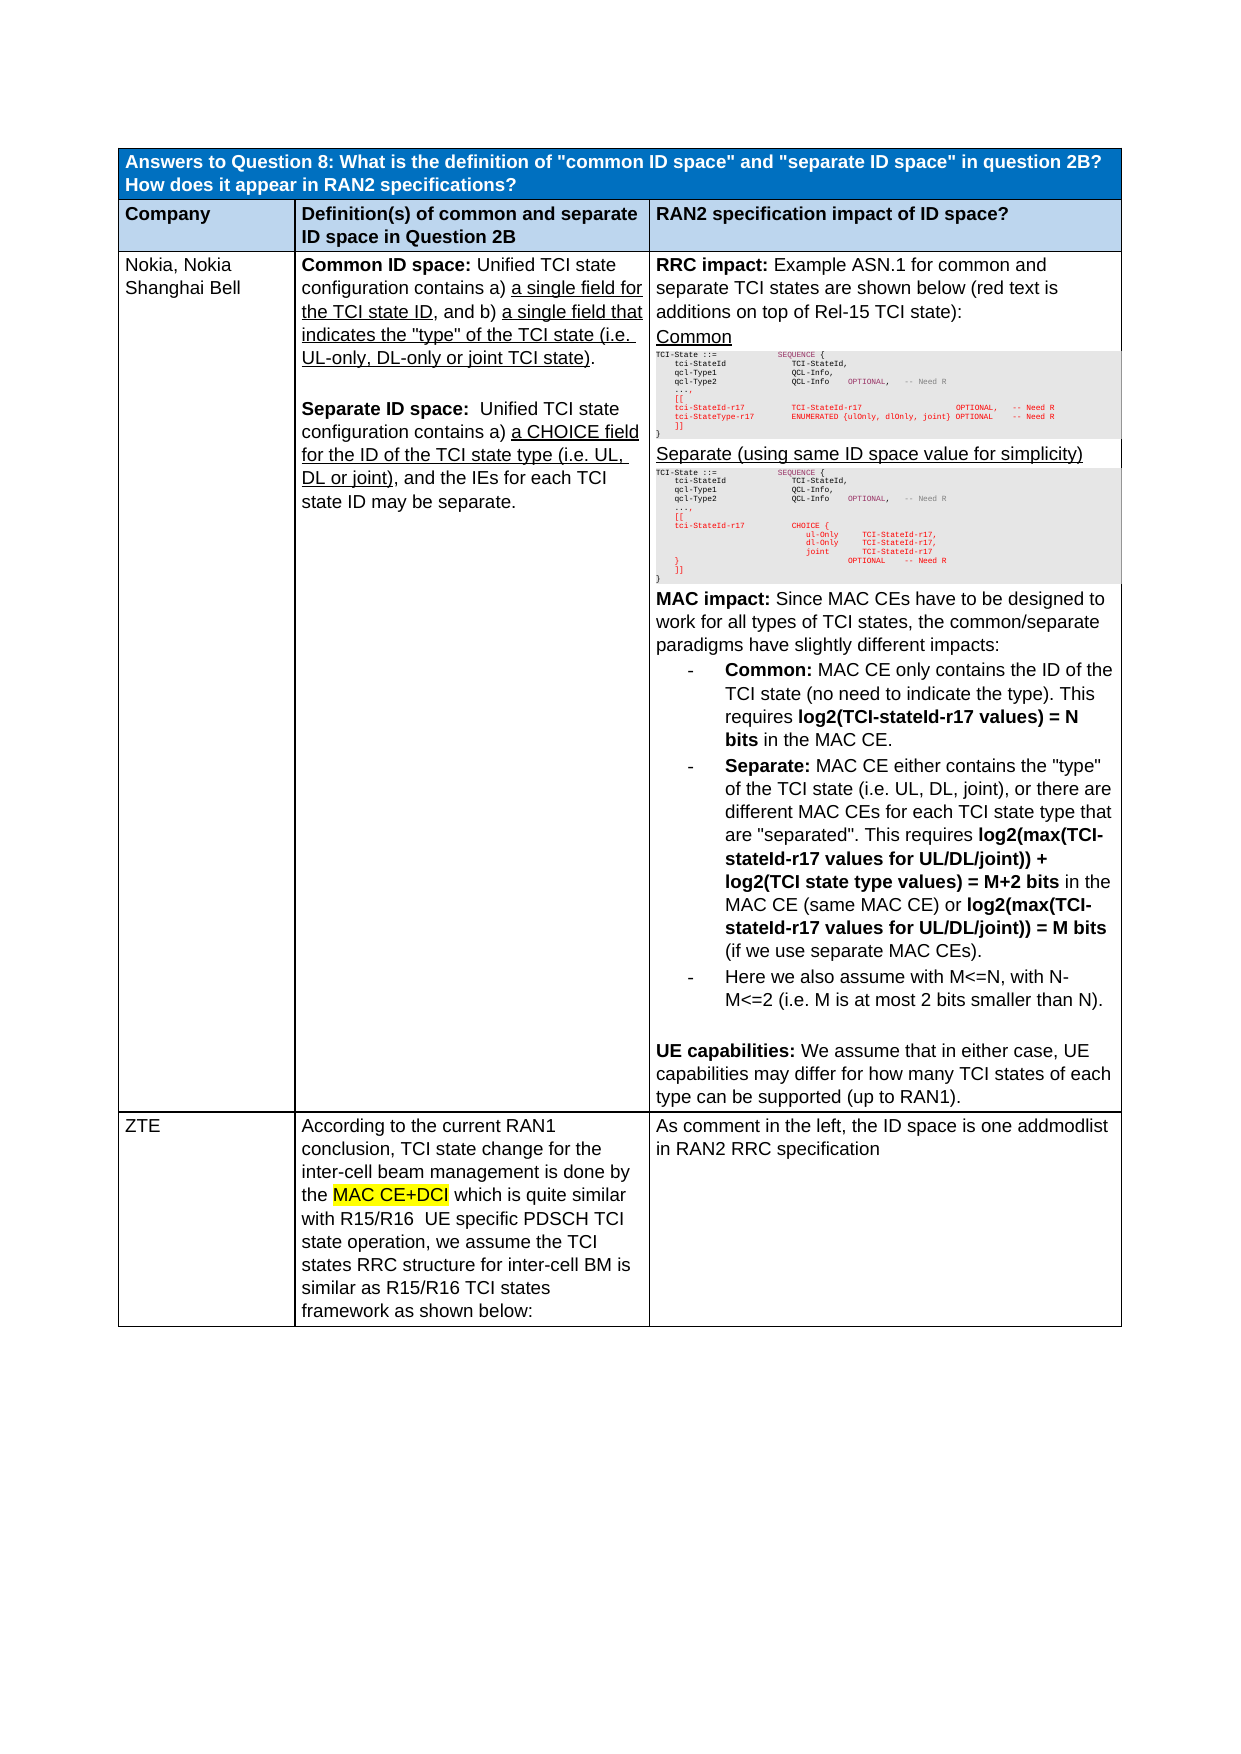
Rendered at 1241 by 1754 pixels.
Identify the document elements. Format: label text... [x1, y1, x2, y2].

table_cell Company [119, 200, 294, 251]
table_cell ZTE [119, 1113, 294, 1326]
table_cell Nokia, Nokia Shanghai Bell [119, 252, 294, 1111]
table_cell RAN2 specification impact of ID space? [650, 200, 1121, 251]
table_cell RRC impact: Example ASN.1 for common and separate TCI states are shown below (red text is additions on top of Rel-15 TCI state): Common Separate (using same ID space value for simplicity) MAC impact: Since MAC CEs have to be designed to work for all types of TCI states, the common/separate paradigms have slightly different impacts: Common: MAC CE only contains the ID of the TCI state (no need to indicate the type). This requires log2(TCI-stateId-r17 values) = N bits in the MAC CE. Separate: MAC CE either contains the "type" of the TCI state (i.e. UL, DL, joint), or there are different MAC CEs for each TCI state type that are "separated". This requires log2(max(TCI-stateId-r17 values for UL/DL/joint)) + log2(TCI state type values) = M+2 bits in the MAC CE (same MAC CE) or log2(max(TCI-stateId-r17 values for UL/DL/joint)) = M bits (if we use separate MAC CEs). Here we also assume with M<=N, with N-M<=2 (i.e. M is at most 2 bits smaller than N). UE capabilities: We assume that in either case, UE capabilities may differ for how many TCI states of each type can be supported (up to RAN1). [650, 252, 1121, 1111]
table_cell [650, 1113, 1121, 1326]
table_cell Common ID space: Unified TCI state configuration contains a) a single field for the TCI state ID, and b) a single field that indicates the "type" of the TCI state (i.e. UL-only, DL-only or joint TCI state). Separate ID space: Unified TCI state configuration contains a) a CHOICE field for the ID of the TCI state type (i.e. UL, DL or joint), and the IEs for each TCI state ID may be separate. [296, 252, 649, 1111]
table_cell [296, 1113, 649, 1326]
table_header Answers to Question 8: What is the definition of "common ID space" and "separate ID space" in question 2B? How does it appear in RAN2 specifications? [119, 149, 1121, 199]
table_cell Definition(s) of common and separate ID space in Question 2B [296, 200, 649, 251]
